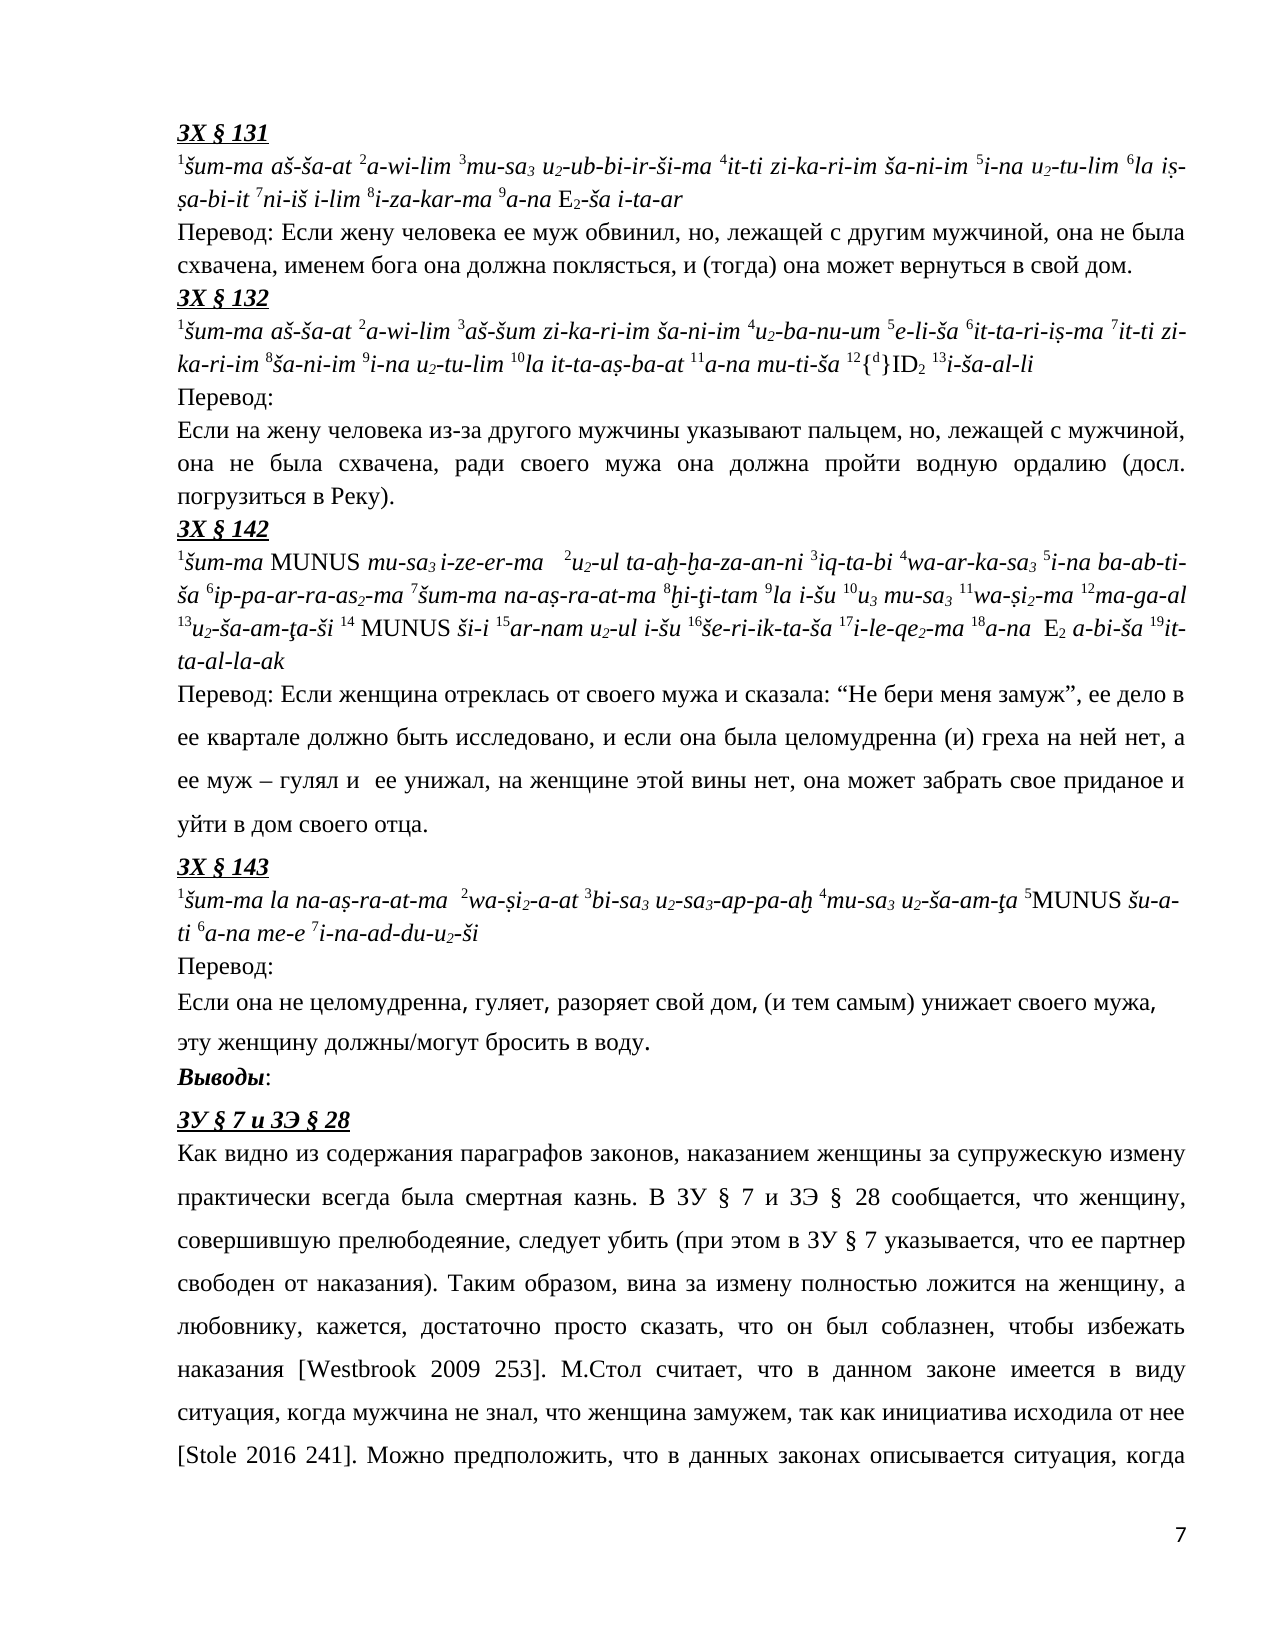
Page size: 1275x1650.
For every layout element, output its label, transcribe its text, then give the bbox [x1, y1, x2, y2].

text Перевод: Если жену человека ее муж обвинил, но, лежащей с другим мужчиной, она не была схвачена, именем бога она должна поклясться, и (тогда) она может вернуться в свой дом. [177, 217, 1186, 279]
text ЗХ § 142 [177, 514, 1186, 543]
text ЗХ § 131 [177, 118, 1186, 147]
text Выводы: [177, 1062, 1127, 1091]
text Перевод: Если женщина отреклась от своего мужа и сказала: “Не бери меня замуж”, ее дело в ее квартале должно быть исследовано, и если она была целомудренна (и) греха на ней нет, а ее муж – гулял и ее унижал, на женщине этой вины нет, она может забрать свое приданое и уйти в дом своего отца. [177, 679, 1186, 837]
text ЗХ § 132 [177, 283, 1186, 312]
text Перевод: [177, 951, 1186, 980]
text Если на жену человека из-за другого мужчины указывают пальцем, но, лежащей с мужчиной, она не была схвачена, ради своего мужа она должна пройти водную ордалию (досл. погрузиться в Реку). [177, 415, 1186, 510]
text 1šum-ma aš-ša-at 2a-wi-lim 3aš-šum zi-ka-ri-im ša-ni-im 4u2-ba-nu-um 5e-li-ša 6it-ta-ri-iṣ-ma 7it-ti zi-ka-ri-im 8ša-ni-im 9i-na u2-tu-lim 10la it-ta-aṣ-ba-at 11a-na mu-ti-ša 12{d}ID2 13i-ša-al-li [177, 316, 1186, 378]
text Перевод: [177, 382, 1127, 411]
text ЗХ § 143 [177, 852, 1186, 881]
text Если она не целомудренна, гуляет, разоряет свой дом, (и тем самым) унижает своего мужа, эту женщину должны/могут бросить в воду. [177, 984, 1186, 1057]
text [177, 1138, 1186, 1469]
text 1šum-ma MUNUS mu-sa3 i-ze-er-ma 2u2-ul ta-aḫ-ḫa-za-an-ni 3iq-ta-bi 4wa-ar-ka-sa3 5i-na ba-ab-ti-ša 6ip-pa-ar-ra-as2-ma 7šum-ma na-aṣ-ra-at-ma 8ḫi-ţi-tam 9la i-šu 10u3 mu-sa3 11wa-ṣi2-ma 12ma-ga-al 13u2-ša-am-ţa-ši 14 MUNUS ši-i 15ar-nam u2-ul i-šu 16še-ri-ik-ta-ša 17i-le-qe2-ma 18a-na E2 a-bi-ša 19it-ta-al-la-ak [177, 547, 1186, 675]
text 1šum-ma la na-aṣ-ra-at-ma 2wa-ṣi2-a-at 3bi-sa3 u2-sa3-ap-pa-aḫ 4mu-sa3 u2-ša-am-ţa 5MUNUS šu-a-ti 6a-na me-e 7i-na-ad-du-u2-ši [177, 885, 1186, 947]
subtitle ЗУ § 7 и ЗЭ § 28 [177, 1105, 1186, 1134]
text 1šum-ma aš-ša-at 2a-wi-lim 3mu-sa3 u2-ub-bi-ir-ši-ma 4it-ti zi-ka-ri-im ša-ni-im 5i-na u2-tu-lim 6la iṣ-ṣa-bi-it 7ni-iš i-lim 8i-za-kar-ma 9a-na E2-ša i-ta-ar [177, 151, 1186, 213]
